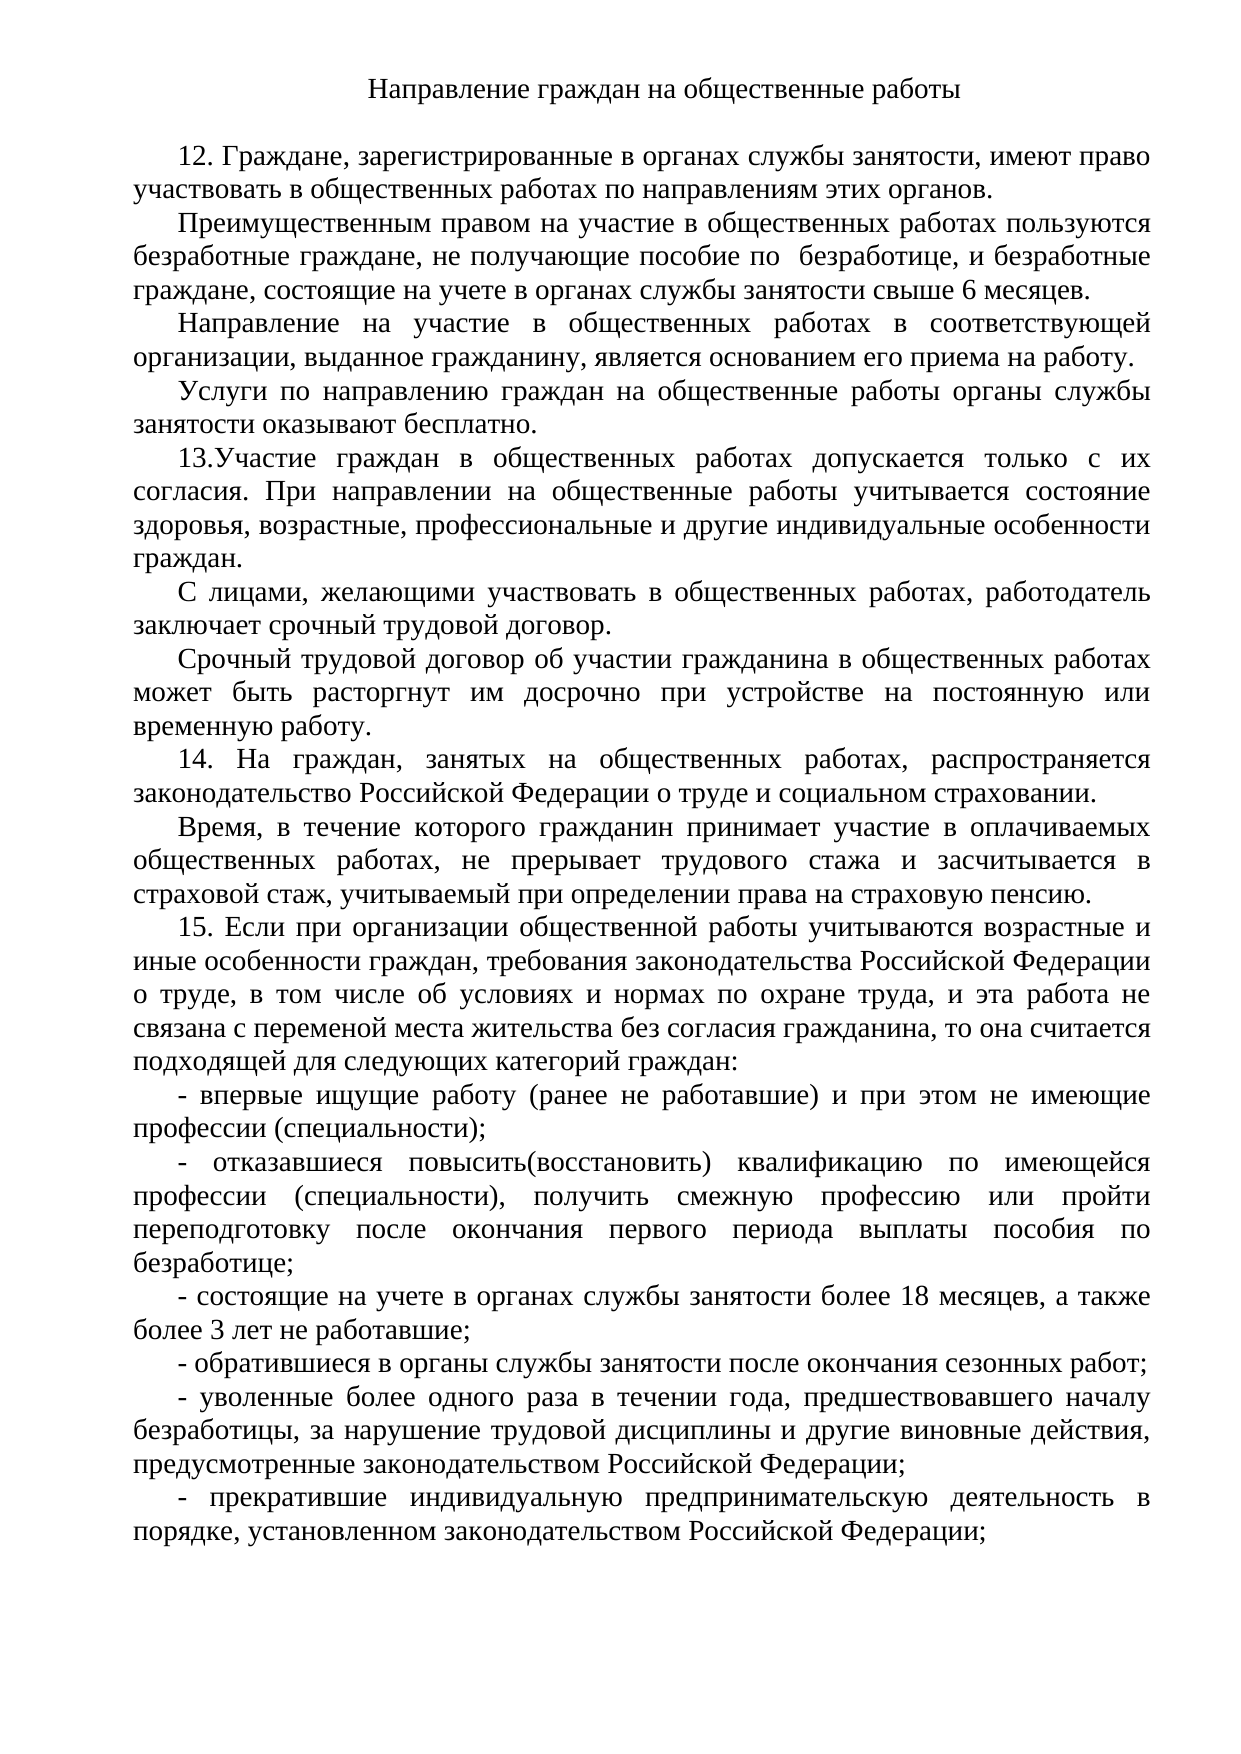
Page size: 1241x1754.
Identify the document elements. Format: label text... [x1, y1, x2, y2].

text Преимущественным правом на участие в общественных работах пользуются безработные граждане, не получающие пособие по безработице, и безработные граждане, состоящие на учете в органах службы занятости свыше 6 месяцев. [133, 205, 1152, 306]
text Время, в течение которого гражданин принимает участие в оплачиваемых общественных работах, не прерывает трудового стажа и засчитывается в страховой стаж, учитываемый при определении права на страховую пенсию. [133, 809, 1152, 909]
text 13.Участие граждан в общественных работах допускается только с их согласия. При направлении на общественные работы учитывается состояние здоровья, возрастные, профессиональные и другие индивидуальные особенности граждан. [133, 440, 1152, 574]
text С лицами, желающими участвовать в общественных работах, работодатель заключает срочный трудовой договор. [133, 574, 1152, 641]
text - уволенные более одного раза в течении года, предшествовавшего началу безработицы, за нарушение трудовой дисциплины и другие виновные действия, предусмотренные законодательством Российской Федерации; [133, 1379, 1152, 1479]
text 14. На граждан, занятых на общественных работах, распространяется законодательство Российской Федерации о труде и социальном страховании. [133, 742, 1152, 809]
text Направление на участие в общественных работах в соответствующей организации, выданное гражданину, является основанием его приема на работу. [133, 306, 1152, 373]
text - отказавшиеся повысить(восстановить) квалификацию по имеющейся профессии (специальности), получить смежную профессию или пройти переподготовку после окончания первого периода выплаты пособия по безработице; [133, 1144, 1152, 1278]
text 12. Граждане, зарегистрированные в органах службы занятости, имеют право участвовать в общественных работах по направлениям этих органов. [133, 138, 1152, 205]
text - прекратившие индивидуальную предпринимательскую деятельность в порядке, установленном законодательством Российской Федерации; [133, 1479, 1152, 1547]
text Срочный трудовой договор об участии гражданина в общественных работах может быть расторгнут им досрочно при устройстве на постоянную или временную работу. [133, 641, 1152, 742]
text Направление граждан на общественные работы [133, 71, 1152, 104]
text Услуги по направлению граждан на общественные работы органы службы занятости оказывают бесплатно. [133, 373, 1152, 440]
text - состоящие на учете в органах службы занятости более 18 месяцев, а также более 3 лет не работавшие; [133, 1278, 1152, 1345]
text - впервые ищущие работу (ранее не работавшие) и при этом не имеющие профессии (специальности); [133, 1077, 1152, 1144]
text - обратившиеся в органы службы занятости после окончания сезонных работ; [133, 1345, 1152, 1379]
text 15. Если при организации общественной работы учитываются возрастные и иные особенности граждан, требования законодательства Российской Федерации о труде, в том числе об условиях и нормах по охране труда, и эта работа не связана с переменой места жительства без согласия гражданина, то она считается подходящей для следующих категорий граждан: [133, 909, 1152, 1077]
